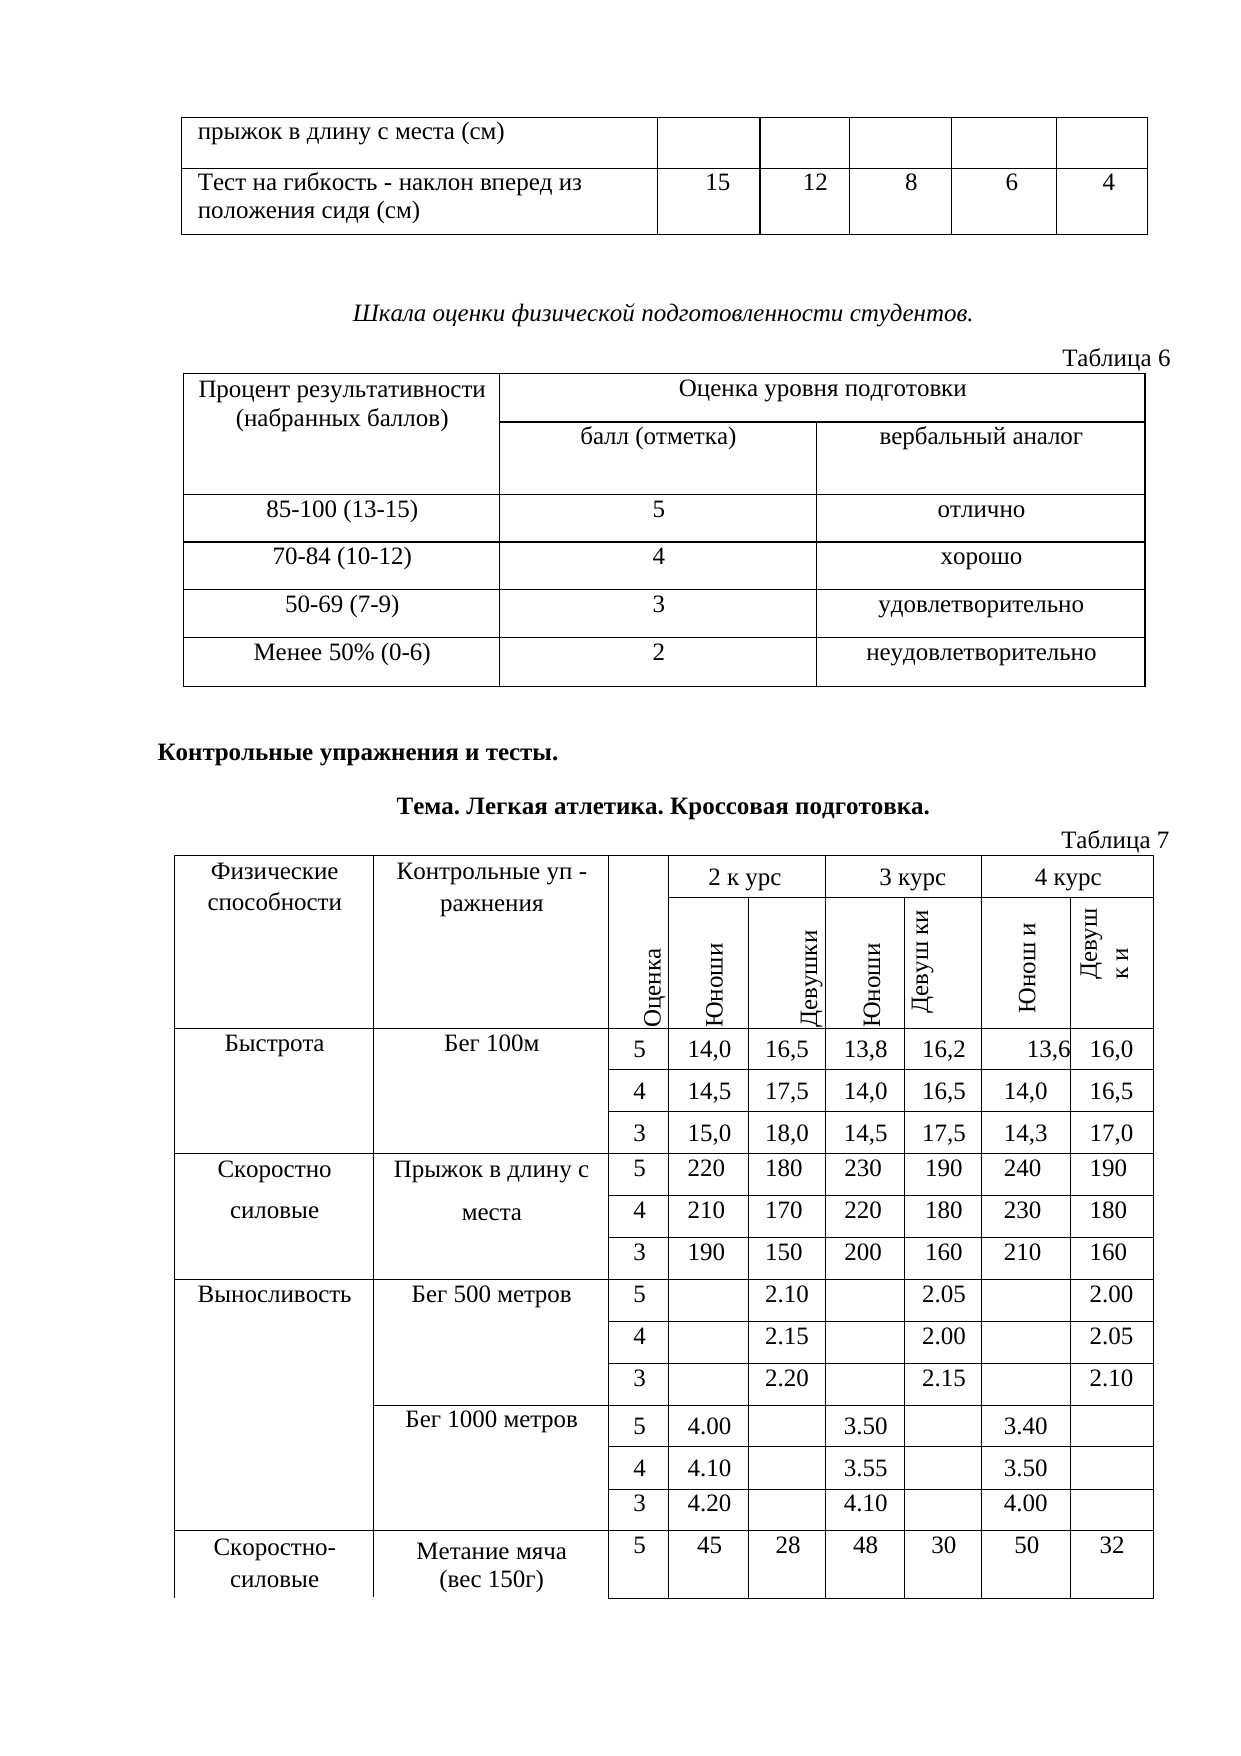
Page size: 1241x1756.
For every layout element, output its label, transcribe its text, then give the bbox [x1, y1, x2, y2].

table_cell 230 [826, 1154, 904, 1195]
table_cell 17,5 [749, 1070, 825, 1111]
table_cell [905, 1406, 981, 1446]
table_cell 28 [749, 1531, 825, 1598]
table_cell 5 [609, 1154, 668, 1195]
table_cell 3.40 [982, 1406, 1070, 1446]
table_cell 50 [982, 1531, 1070, 1598]
table_cell 14,5 [669, 1070, 748, 1111]
table_header [761, 118, 849, 168]
table_cell 30 [905, 1531, 981, 1598]
table_cell 160 [1071, 1238, 1153, 1279]
table_cell Быстрота [175, 1029, 373, 1153]
table_cell 17,5 [905, 1112, 981, 1153]
table_cell 5 [609, 1406, 668, 1446]
table_cell 170 [749, 1196, 825, 1237]
table_cell 14,3 [982, 1112, 1070, 1153]
table_cell 190 [905, 1154, 981, 1195]
table_cell 14,5 [826, 1112, 904, 1153]
table_cell 4.00 [669, 1406, 748, 1446]
table_cell балл (отметка) [500, 423, 816, 494]
table_cell 2.10 [749, 1280, 825, 1321]
table_cell [982, 1322, 1070, 1362]
table_cell 16,0 [1071, 1029, 1153, 1069]
table_cell 70-84 (10-12) [184, 543, 499, 589]
table_cell Бег 1000 метров [374, 1406, 608, 1530]
table_cell Юнош и [982, 898, 1070, 1028]
table_cell 5 [609, 1280, 668, 1321]
table_header [850, 118, 951, 168]
table_cell вербальный аналог [817, 423, 1144, 494]
table_cell 160 [905, 1238, 981, 1279]
table_cell 5 [609, 1029, 668, 1069]
table_cell 4 [1057, 169, 1147, 234]
table_cell 3.55 [826, 1447, 904, 1488]
table_cell 5 [609, 1531, 668, 1598]
table_cell 240 [982, 1154, 1070, 1195]
table_cell 2.15 [749, 1322, 825, 1362]
table_cell 200 [826, 1238, 904, 1279]
table_cell 4.10 [669, 1447, 748, 1488]
table_cell 13,6 [982, 1029, 1070, 1069]
table_cell 190 [669, 1238, 748, 1279]
table_cell 15 [658, 169, 759, 234]
text Таблица 7 [1061, 825, 1194, 854]
table_cell 4 [609, 1322, 668, 1362]
table_cell 2 [500, 638, 816, 686]
table_cell 210 [669, 1196, 748, 1237]
table_cell 14,0 [982, 1070, 1070, 1111]
table_cell удовлетворительно [817, 590, 1144, 637]
table_cell 4 [609, 1447, 668, 1488]
subtitle Контрольные упражнения и тесты. [157, 737, 1194, 766]
table_header 3 курс [826, 856, 981, 897]
table_header 2 к урс [669, 856, 825, 897]
table_cell 3.50 [826, 1406, 904, 1446]
table_cell Метание мяча (вес 150г) [374, 1531, 608, 1598]
table_header [1057, 118, 1147, 168]
text Таблица 6 [50, 343, 1170, 372]
table_cell 8 [850, 169, 951, 234]
table_cell 150 [749, 1238, 825, 1279]
table_header [658, 118, 759, 168]
table_cell 18,0 [749, 1112, 825, 1153]
table_cell 4 [609, 1070, 668, 1111]
table_cell [982, 1364, 1070, 1404]
table_cell [905, 1490, 981, 1530]
table_cell 210 [982, 1238, 1070, 1279]
table_cell 50-69 (7-9) [184, 590, 499, 637]
table_cell 13,8 [826, 1029, 904, 1069]
table_cell 45 [669, 1531, 748, 1598]
table_cell [669, 1280, 748, 1321]
table_cell Менее 50% (0-6) [184, 638, 499, 686]
table_cell 15,0 [669, 1112, 748, 1153]
table_cell 2.20 [749, 1364, 825, 1404]
table_cell отлично [817, 495, 1144, 541]
table_cell 220 [669, 1154, 748, 1195]
table_cell 5 [500, 495, 816, 541]
table_cell Бег 500 метров [374, 1280, 608, 1404]
table_cell Выносливость [175, 1280, 373, 1530]
table_cell 180 [1071, 1196, 1153, 1237]
table_cell 3 [609, 1238, 668, 1279]
table_cell [826, 1322, 904, 1362]
table_cell 3 [500, 590, 816, 637]
table_cell 48 [826, 1531, 904, 1598]
table_cell [1071, 1406, 1153, 1446]
table_cell 3 [609, 1364, 668, 1404]
table_header прыжок в длину с места (см) [182, 118, 657, 168]
table_cell Девуш к и [1071, 898, 1153, 1028]
table_header Контрольные уп - ражнения [374, 856, 608, 1028]
table_cell Девушки [749, 898, 825, 1028]
table_cell Прыжок в длину с места [374, 1154, 608, 1279]
table_cell 14,0 [669, 1029, 748, 1069]
table_header Оценка [609, 856, 668, 1028]
table_cell хорошо [817, 543, 1144, 589]
table_cell [826, 1364, 904, 1404]
table_header Физические способности [175, 856, 373, 1028]
table_cell 230 [982, 1196, 1070, 1237]
table_cell 2.10 [1071, 1364, 1153, 1404]
table_cell [1071, 1447, 1153, 1488]
table_header [952, 118, 1056, 168]
table_cell 2.00 [1071, 1280, 1153, 1321]
table_cell 4.00 [982, 1490, 1070, 1530]
table_cell [826, 1280, 904, 1321]
table_cell [905, 1447, 981, 1488]
table_cell Юноши [669, 898, 748, 1028]
table_cell 16,2 [905, 1029, 981, 1069]
table_cell 17,0 [1071, 1112, 1153, 1153]
table_cell 2.15 [905, 1364, 981, 1404]
table_cell Скоростно- силовые [175, 1531, 374, 1598]
text Шкала оценки физической подготовленности студентов. [353, 298, 1194, 327]
table_cell 32 [1071, 1531, 1153, 1598]
table_cell Скоростно силовые [175, 1154, 373, 1279]
table_cell 3.50 [982, 1447, 1070, 1488]
table_cell 2.05 [905, 1280, 981, 1321]
table_cell Девуш ки [905, 898, 981, 1028]
table_cell 190 [1071, 1154, 1153, 1195]
table_cell 2.05 [1071, 1322, 1153, 1362]
table_header Оценка уровня подготовки [500, 374, 1144, 421]
table_header 4 курс [982, 856, 1153, 897]
table_cell 12 [761, 169, 849, 234]
table_cell 16,5 [1071, 1070, 1153, 1111]
table_header Процент результативности (набранных баллов) [184, 374, 499, 494]
table_cell 3 [609, 1490, 668, 1530]
table_cell Юноши [826, 898, 904, 1028]
table_cell 16,5 [749, 1029, 825, 1069]
table_cell [749, 1490, 825, 1530]
table_cell [982, 1280, 1070, 1321]
table_cell неудовлетворительно [817, 638, 1144, 686]
table_cell 4 [500, 543, 816, 589]
table_cell 85-100 (13-15) [184, 495, 499, 541]
table_cell 6 [952, 169, 1056, 234]
table_cell Бег 100м [374, 1029, 608, 1153]
table_cell 180 [749, 1154, 825, 1195]
table_cell 4.10 [826, 1490, 904, 1530]
table_cell 4 [609, 1196, 668, 1237]
table_cell 220 [826, 1196, 904, 1237]
table_cell 2.00 [905, 1322, 981, 1362]
table_cell 3 [609, 1112, 668, 1153]
table_cell [669, 1364, 748, 1404]
table_cell [1071, 1490, 1153, 1530]
table_cell [749, 1406, 825, 1446]
table_cell 14,0 [826, 1070, 904, 1111]
table_cell 16,5 [905, 1070, 981, 1111]
table_cell 4.20 [669, 1490, 748, 1530]
table_cell [669, 1322, 748, 1362]
text Тема. Легкая атлетика. Кроссовая подготовка. [396, 791, 1194, 819]
table_cell [749, 1447, 825, 1488]
table_cell 180 [905, 1196, 981, 1237]
table_cell Тест на гибкость - наклон вперед из положения сидя (см) [182, 169, 657, 234]
